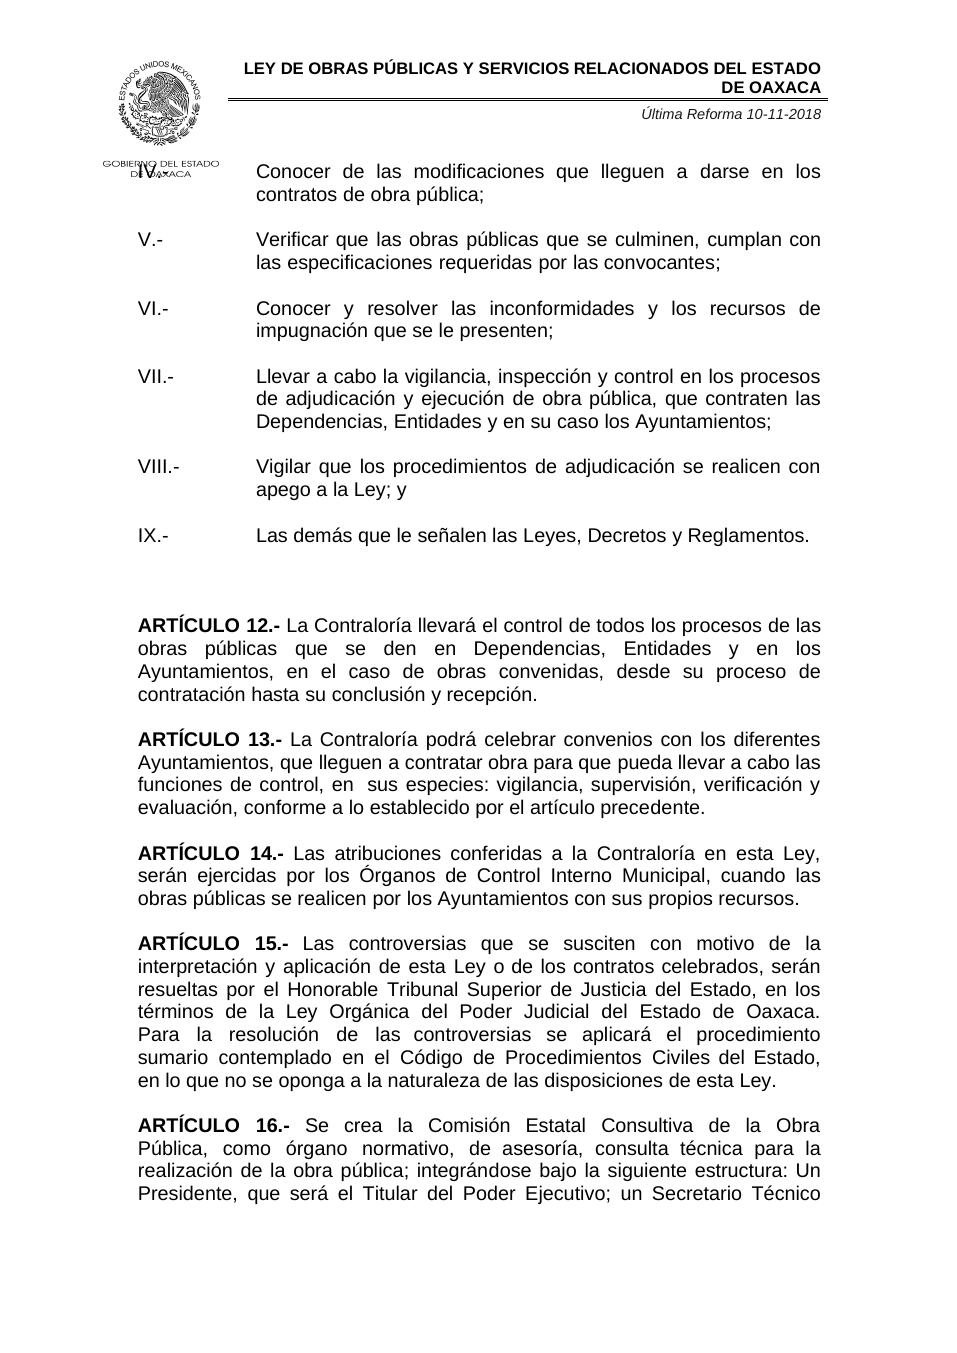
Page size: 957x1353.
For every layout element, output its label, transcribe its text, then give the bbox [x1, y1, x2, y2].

text VII.- Llevar a cabo la vigilancia, inspección y control en los procesos de adjudicación y ejecución de obra pública, que contraten las Dependencias, Entidades y en su caso los Ayuntamientos; [138, 364, 821, 433]
text IV.- Conocer de las modificaciones que lleguen a darse en los contratos de obra pública; [138, 160, 821, 206]
text ARTÍCULO 15.- Las controversias que se susciten con motivo de la interpretación y aplicación de esta Ley o de los contratos celebrados, serán resueltas por el Honorable Tribunal Superior de Justicia del Estado, en los términos de la Ley Orgánica del Poder Judicial del Estado de Oaxaca. Para la resolución de las controversias se aplicará el procedimiento sumario contemplado en el Código de Procedimientos Civiles del Estado, en lo que no se oponga a la naturaleza de las disposiciones de esta Ley. [138, 932, 821, 1091]
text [138, 1114, 821, 1205]
picture [100, 59, 222, 180]
text IX.- Las demás que le señalen las Leyes, Decretos y Reglamentos. [138, 523, 821, 546]
text ARTÍCULO 13.- La Contraloría podrá celebrar convenios con los diferentes Ayuntamientos, que lleguen a contratar obra para que pueda llevar a cabo las funciones de control, en sus especies: vigilancia, supervisión, verificación y evaluación, conforme a lo establecido por el artículo precedente. [138, 728, 821, 819]
text ARTÍCULO 14.- Las atribuciones conferidas a la Contraloría en esta Ley, serán ejercidas por los Órganos de Control Interno Municipal, cuando las obras públicas se realicen por los Ayuntamientos con sus propios recursos. [138, 841, 821, 909]
text VI.- Conocer y resolver las inconformidades y los recursos de impugnación que se le presenten; [138, 296, 821, 342]
text VIII.- Vigilar que los procedimientos de adjudicación se realicen con apego a la Ley; y [138, 455, 821, 501]
text ARTÍCULO 12.- La Contraloría llevará el control de todos los procesos de las obras públicas que se den en Dependencias, Entidades y en los Ayuntamientos, en el caso de obras convenidas, desde su proceso de contratación hasta su conclusión y recepción. [138, 614, 821, 705]
text V.- Verificar que las obras públicas que se culminen, cumplan con las especificaciones requeridas por las convocantes; [138, 228, 821, 274]
